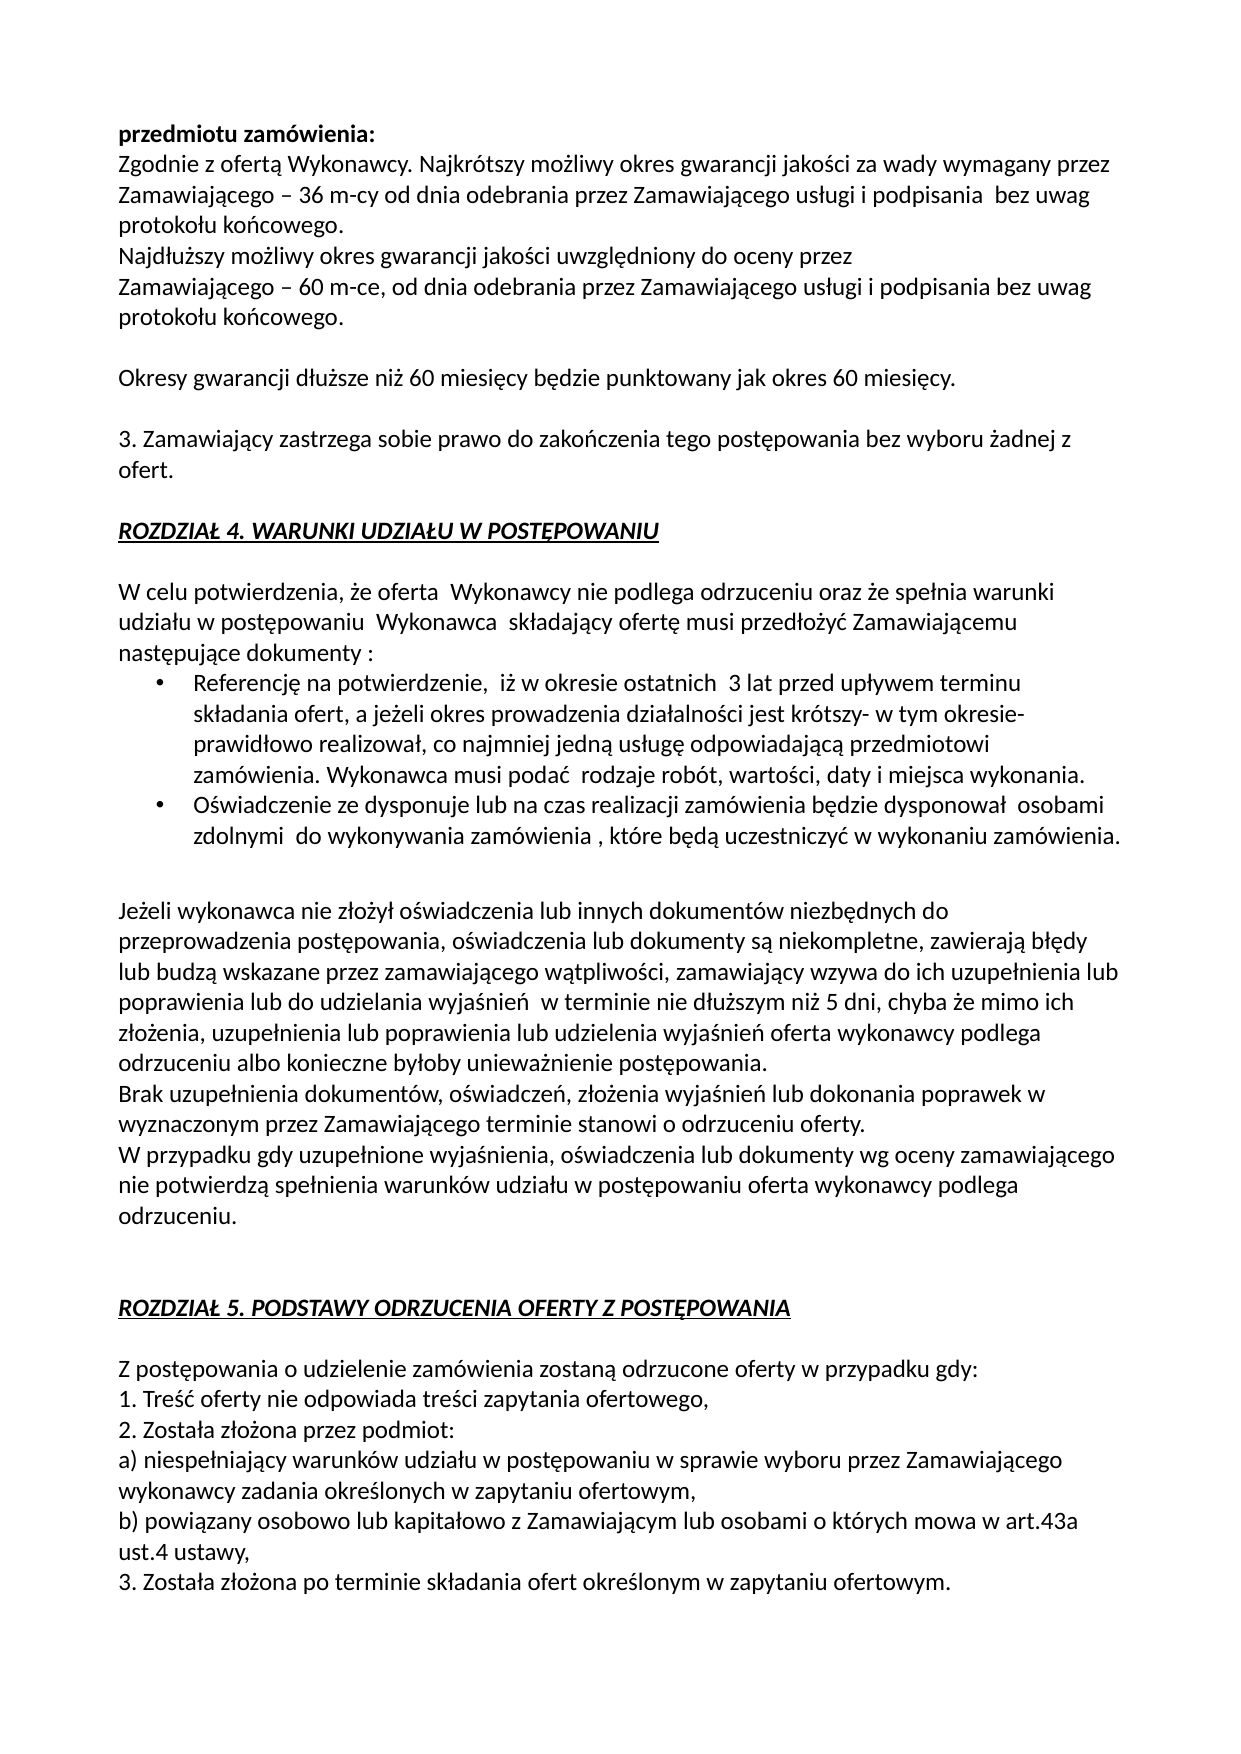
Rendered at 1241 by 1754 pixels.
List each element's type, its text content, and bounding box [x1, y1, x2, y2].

text Brak uzupełnienia dokumentów, oświadczeń, złożenia wyjaśnień lub dokonania poprawek w wyznaczonym przez Zamawiającego terminie stanowi o odrzuceniu oferty. [118, 1078, 1122, 1139]
text ROZDZIAŁ 5. PODSTAWY ODRZUCENIA OFERTY Z POSTĘPOWANIA [118, 1292, 1122, 1322]
text Najdłuższy możliwy okres gwarancji jakości uwzględniony do oceny przez [118, 240, 1122, 271]
text W przypadku gdy uzupełnione wyjaśnienia, oświadczenia lub dokumenty wg oceny zamawiającego nie potwierdzą spełnienia warunków udziału w postępowaniu oferta wykonawcy podlega odrzuceniu. [118, 1139, 1122, 1231]
text 2. Została złożona przez podmiot: [118, 1414, 1122, 1444]
text W celu potwierdzenia, że oferta Wykonawcy nie podlega odrzuceniu oraz że spełnia warunki udziału w postępowaniu Wykonawca składający ofertę musi przedłożyć Zamawiającemu następujące dokumenty : [118, 576, 1122, 667]
text b) powiązany osobowo lub kapitałowo z Zamawiającym lub osobami o których mowa w art.43a ust.4 ustawy, [118, 1505, 1122, 1566]
text Okresy gwarancji dłuższe niż 60 miesięcy będzie punktowany jak okres 60 miesięcy. [118, 362, 1122, 393]
text a) niespełniający warunków udziału w postępowaniu w sprawie wyboru przez Zamawiającego [118, 1444, 1122, 1475]
text ROZDZIAŁ 4. WARUNKI UDZIAŁU W POSTĘPOWANIU [118, 515, 1122, 545]
text Zgodnie z ofertą Wykonawcy. Najkrótszy możliwy okres gwarancji jakości za wady wymagany przez Zamawiającego – 36 m-cy od dnia odebrania przez Zamawiającego usługi i podpisania bez uwag protokołu końcowego. [118, 149, 1122, 240]
list Oświadczenie ze dysponuje lub na czas realizacji zamówienia będzie dysponował osobami zdolnymi do wykonywania zamówienia , które będą uczestniczyć w wykonaniu zamówienia. [156, 789, 1122, 851]
text 3. Została złożona po terminie składania ofert określonym w zapytaniu ofertowym. [118, 1566, 1122, 1597]
text 1. Treść oferty nie odpowiada treści zapytania ofertowego, [118, 1383, 1122, 1414]
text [118, 118, 1122, 149]
text Zamawiającego – 60 m-ce, od dnia odebrania przez Zamawiającego usługi i podpisania bez uwag protokołu końcowego. [118, 271, 1122, 332]
list Referencję na potwierdzenie, iż w okresie ostatnich 3 lat przed upływem terminu składania ofert, a jeżeli okres prowadzenia działalności jest krótszy- w tym okresie- prawidłowo realizował, co najmniej jedną usługę odpowiadającą przedmiotowi zamówienia. Wykonawca musi podać rodzaje robót, wartości, daty i miejsca wykonania. [156, 667, 1122, 789]
text 3. Zamawiający zastrzega sobie prawo do zakończenia tego postępowania bez wyboru żadnej z ofert. [118, 423, 1122, 484]
text Z postępowania o udzielenie zamówienia zostaną odrzucone oferty w przypadku gdy: [118, 1353, 1122, 1383]
text wykonawcy zadania określonych w zapytaniu ofertowym, [118, 1475, 1122, 1505]
text Jeżeli wykonawca nie złożył oświadczenia lub innych dokumentów niezbędnych do przeprowadzenia postępowania, oświadczenia lub dokumenty są niekompletne, zawierają błędy lub budzą wskazane przez zamawiającego wątpliwości, zamawiający wzywa do ich uzupełnienia lub poprawienia lub do udzielania wyjaśnień w terminie nie dłuższym niż 5 dni, chyba że mimo ich złożenia, uzupełnienia lub poprawienia lub udzielenia wyjaśnień oferta wykonawcy podlega odrzuceniu albo konieczne byłoby unieważnienie postępowania. [118, 895, 1122, 1078]
